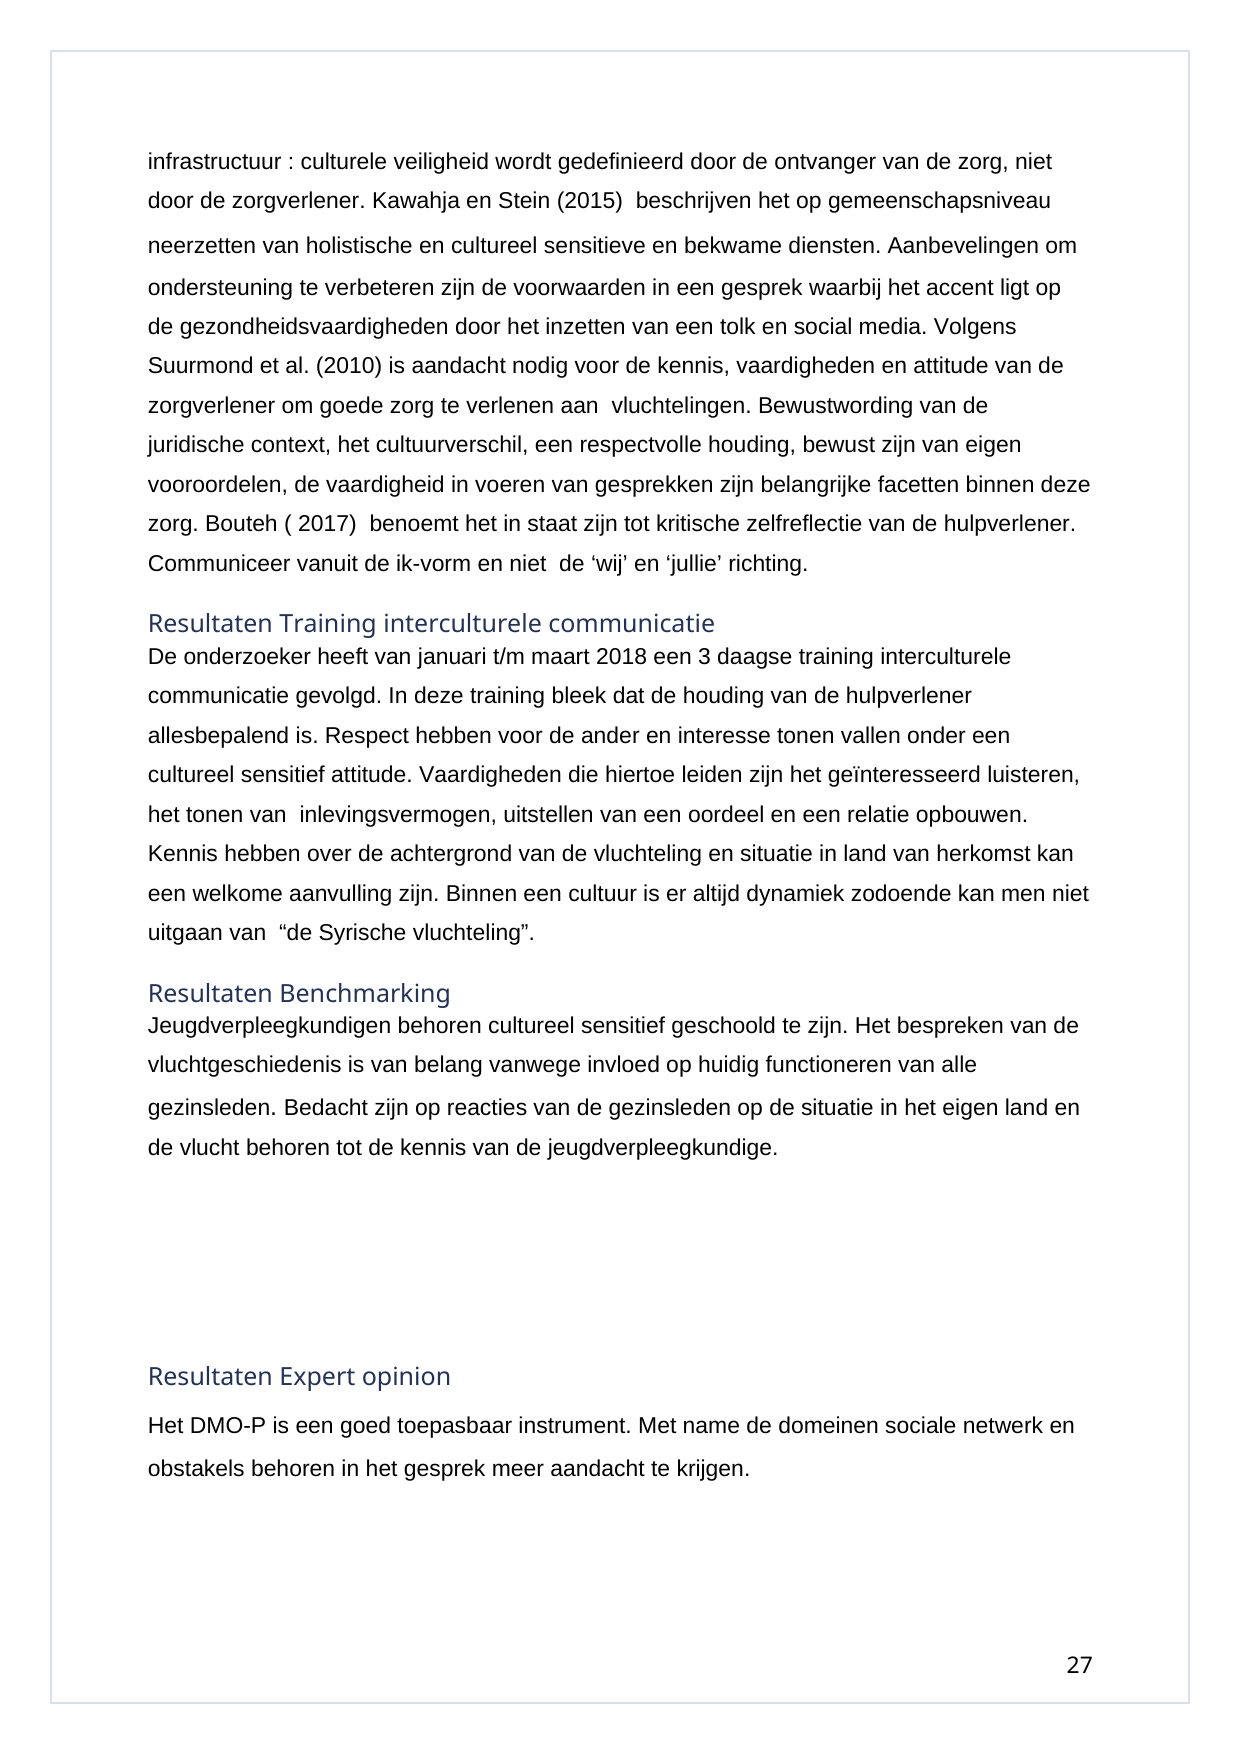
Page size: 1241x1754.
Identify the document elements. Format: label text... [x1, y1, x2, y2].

text Resultaten Expert opinion [148, 1359, 1093, 1393]
text Jeugdverpleegkundigen behoren cultureel sensitief geschoold te zijn. Het bespreken van de vluchtgeschiedenis is van belang vanwege invloed op huidig functioneren van alle gezinsleden. Bedacht zijn op reacties van de gezinsleden op de situatie in het eigen land en de vlucht behoren tot de kennis van de jeugdverpleegkundige. [148, 1012, 1093, 1160]
text Het DMO-P is een goed toepasbaar instrument. Met name de domeinen sociale netwerk en obstakels behoren in het gesprek meer aandacht te krijgen. [148, 1412, 1093, 1482]
subtitle Resultaten Training interculturele communicatie [148, 606, 1093, 640]
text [148, 148, 1093, 576]
subtitle Resultaten Benchmarking [148, 975, 1093, 1009]
text De onderzoeker heeft van januari t/m maart 2018 een 3 daagse training interculturele communicatie gevolgd. In deze training bleek dat de houding van de hulpverlener allesbepalend is. Respect hebben voor de ander en interesse tonen vallen onder een cultureel sensitief attitude. Vaardigheden die hiertoe leiden zijn het geïnteresseerd luisteren, het tonen van inlevingsvermogen, uitstellen van een oordeel en een relatie opbouwen. Kennis hebben over de achtergrond van de vluchteling en situatie in land van herkomst kan een welkome aanvulling zijn. Binnen een cultuur is er altijd dynamiek zodoende kan men niet uitgaan van “de Syrische vluchteling”. [148, 643, 1093, 945]
